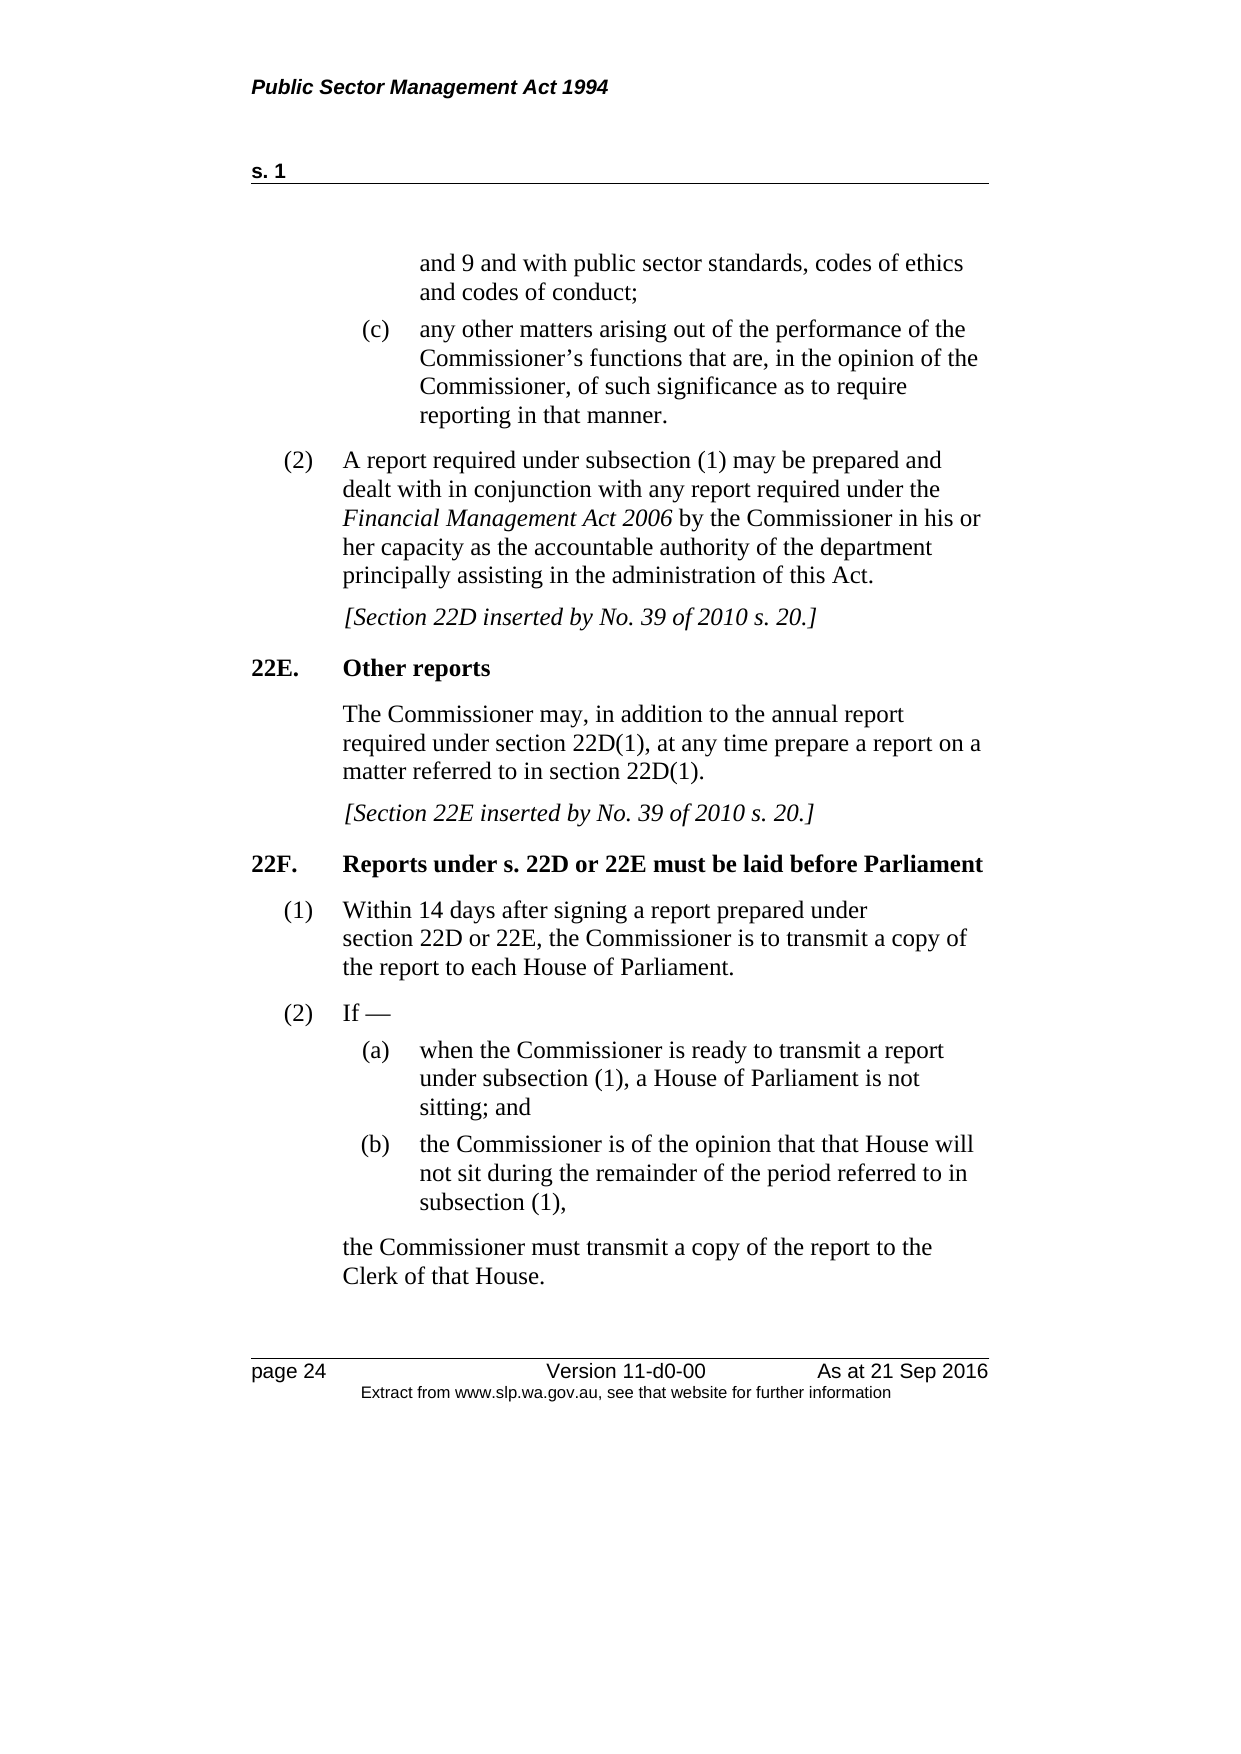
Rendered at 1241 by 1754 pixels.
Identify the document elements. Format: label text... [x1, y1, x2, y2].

subtitle 22E. Other reports [251, 653, 989, 682]
text [Section 22E inserted by No. 39 of 2010 s. 20.] [251, 798, 989, 826]
text (a) when the Commissioner is ready to transmit a report under subsection (1), a House of Parliament is not sitting; and [251, 1035, 989, 1121]
text the Commissioner must transmit a copy of the report to the Clerk of that House. [251, 1232, 989, 1290]
text (c) any other matters arising out of the performance of the Commissioner’s functions that are, in the opinion of the Commissioner, of such significance as to require reporting in that manner. [251, 314, 989, 429]
text (2) If — [251, 998, 989, 1026]
subtitle 22F. Reports under s. 22D or 22E must be laid before Parliament [251, 849, 989, 878]
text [251, 248, 989, 306]
text (b) the Commissioner is of the opinion that that House will not sit during the remainder of the period referred to in subsection (1), [251, 1129, 989, 1216]
text (2) A report required under subsection (1) may be prepared and dealt with in conjunction with any report required under the Financial Management Act 2006 by the Commissioner in his or her capacity as the accountable authority of the department principally assisting in the administration of this Act. [251, 446, 989, 589]
text [Section 22D inserted by No. 39 of 2010 s. 20.] [251, 602, 989, 631]
text (1) Within 14 days after signing a report prepared under section 22D or 22E, the Commissioner is to transmit a copy of the report to each House of Parliament. [251, 895, 989, 981]
text The Commissioner may, in addition to the annual report required under section 22D(1), at any time prepare a report on a matter referred to in section 22D(1). [251, 699, 989, 785]
